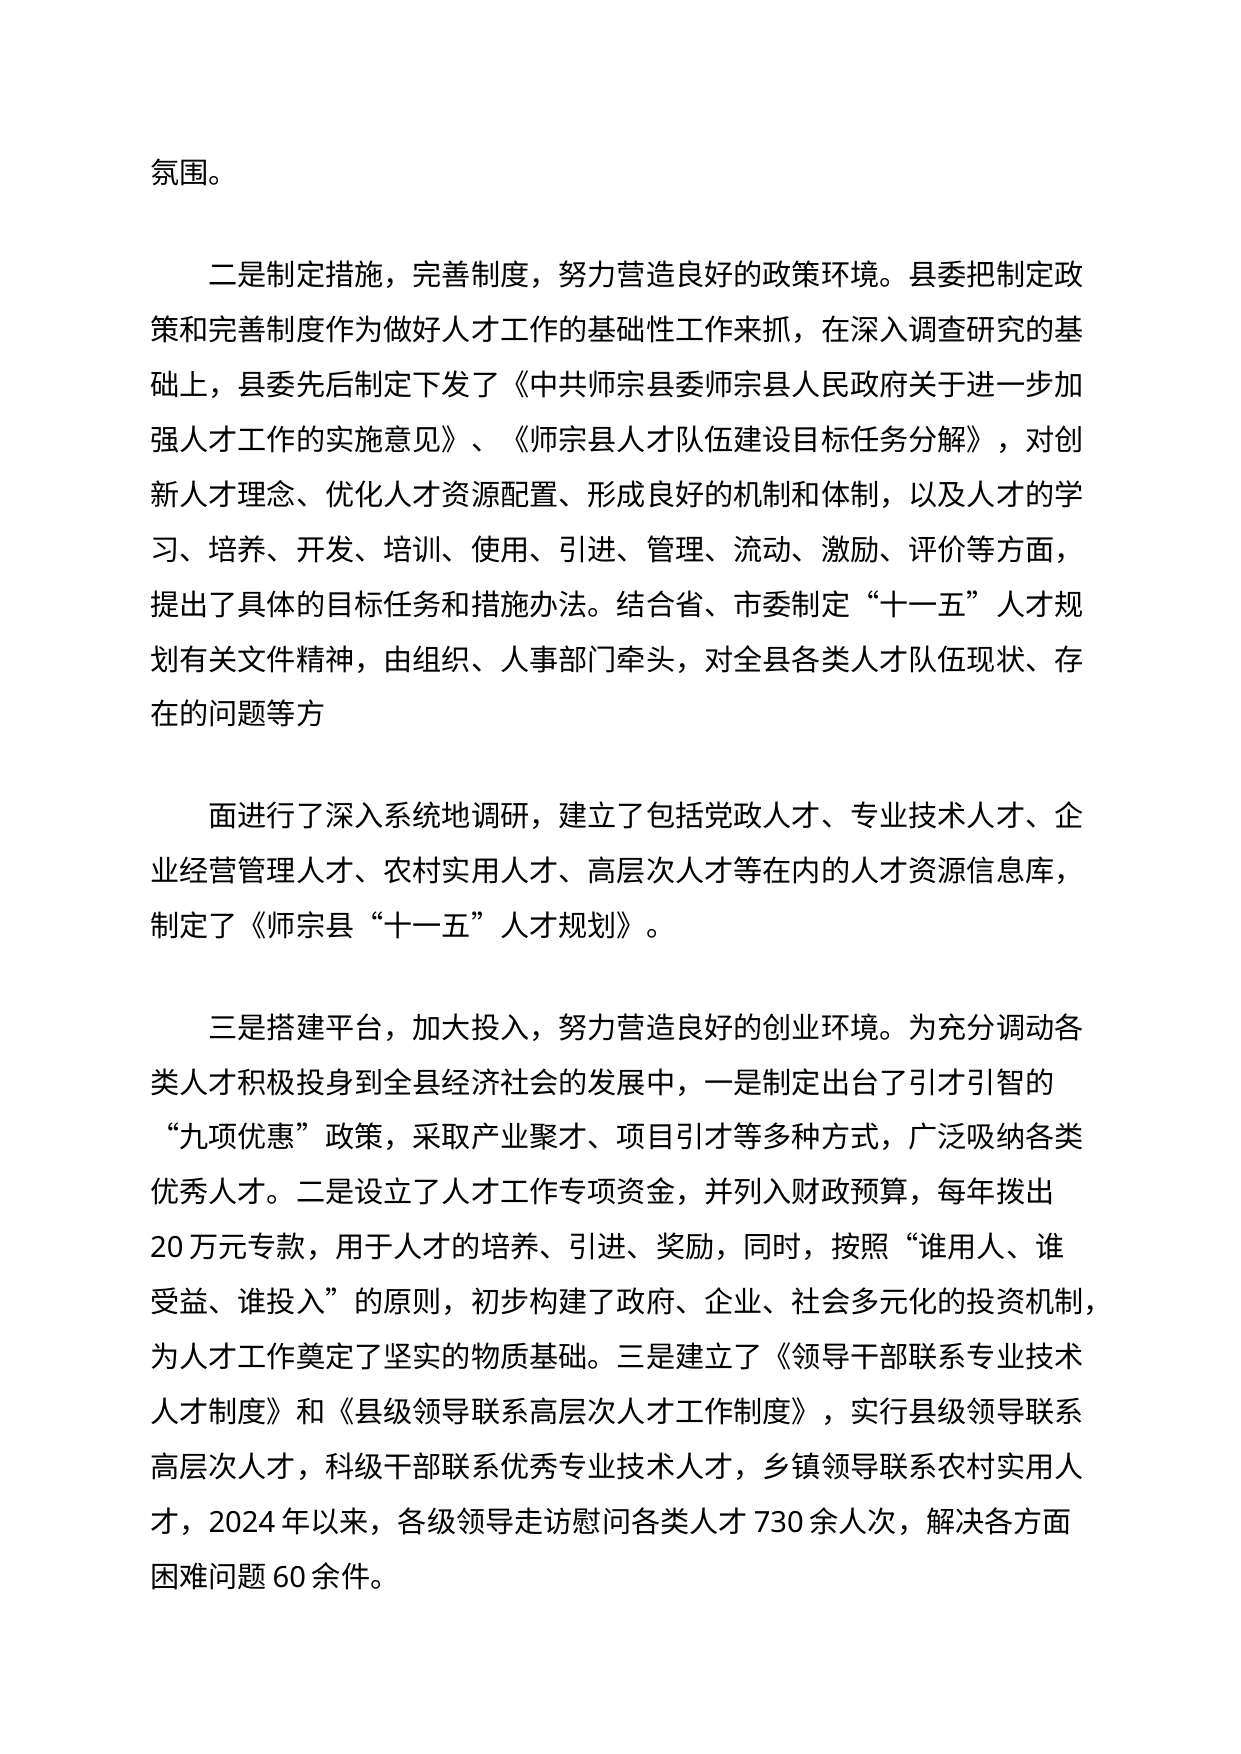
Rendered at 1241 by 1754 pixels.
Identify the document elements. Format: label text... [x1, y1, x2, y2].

text 二是制定措施，完善制度，努力营造良好的政策环境。县委把制定政策和完善制度作为做好人才工作的基础性工作来抓，在深入调查研究的基础上，县委先后制定下发了《中共师宗县委师宗县人民政府关于进一步加强人才工作的实施意见》、《师宗县人才队伍建设目标任务分解》，对创新人才理念、优化人才资源配置、形成良好的机制和体制，以及人才的学习、培养、开发、培训、使用、引进、管理、流动、激励、评价等方面，提出了具体的目标任务和措施办法。结合省、市委制定“十一五”人才规划有关文件精神，由组织、人事部门牵头，对全县各类人才队伍现状、存在的问题等方 [150, 252, 1090, 733]
text 三是搭建平台，加大投入，努力营造良好的创业环境。为充分调动各类人才积极投身到全县经济社会的发展中，一是制定出台了引才引智的“九项优惠”政策，采取产业聚才、项目引才等多种方式，广泛吸纳各类优秀人才。二是设立了人才工作专项资金，并列入财政预算，每年拨出20万元专款，用于人才的培养、引进、奖励，同时，按照“谁用人、谁受益、谁投入”的原则，初步构建了政府、企业、社会多元化的投资机制，为人才工作奠定了坚实的物质基础。三是建立了《领导干部联系专业技术人才制度》和《县级领导联系高层次人才工作制度》，实行县级领导联系高层次人才，科级干部联系优秀专业技术人才，乡镇领导联系农村实用人才，2024年以来，各级领导走访慰问各类人才730余人次，解决各方面困难问题60余件。 [150, 1004, 1090, 1596]
text 面进行了深入系统地调研，建立了包括党政人才、专业技术人才、企业经营管理人才、农村实用人才、高层次人才等在内的人才资源信息库，制定了《师宗县“十一五”人才规划》。 [150, 793, 1090, 945]
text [150, 150, 1090, 192]
